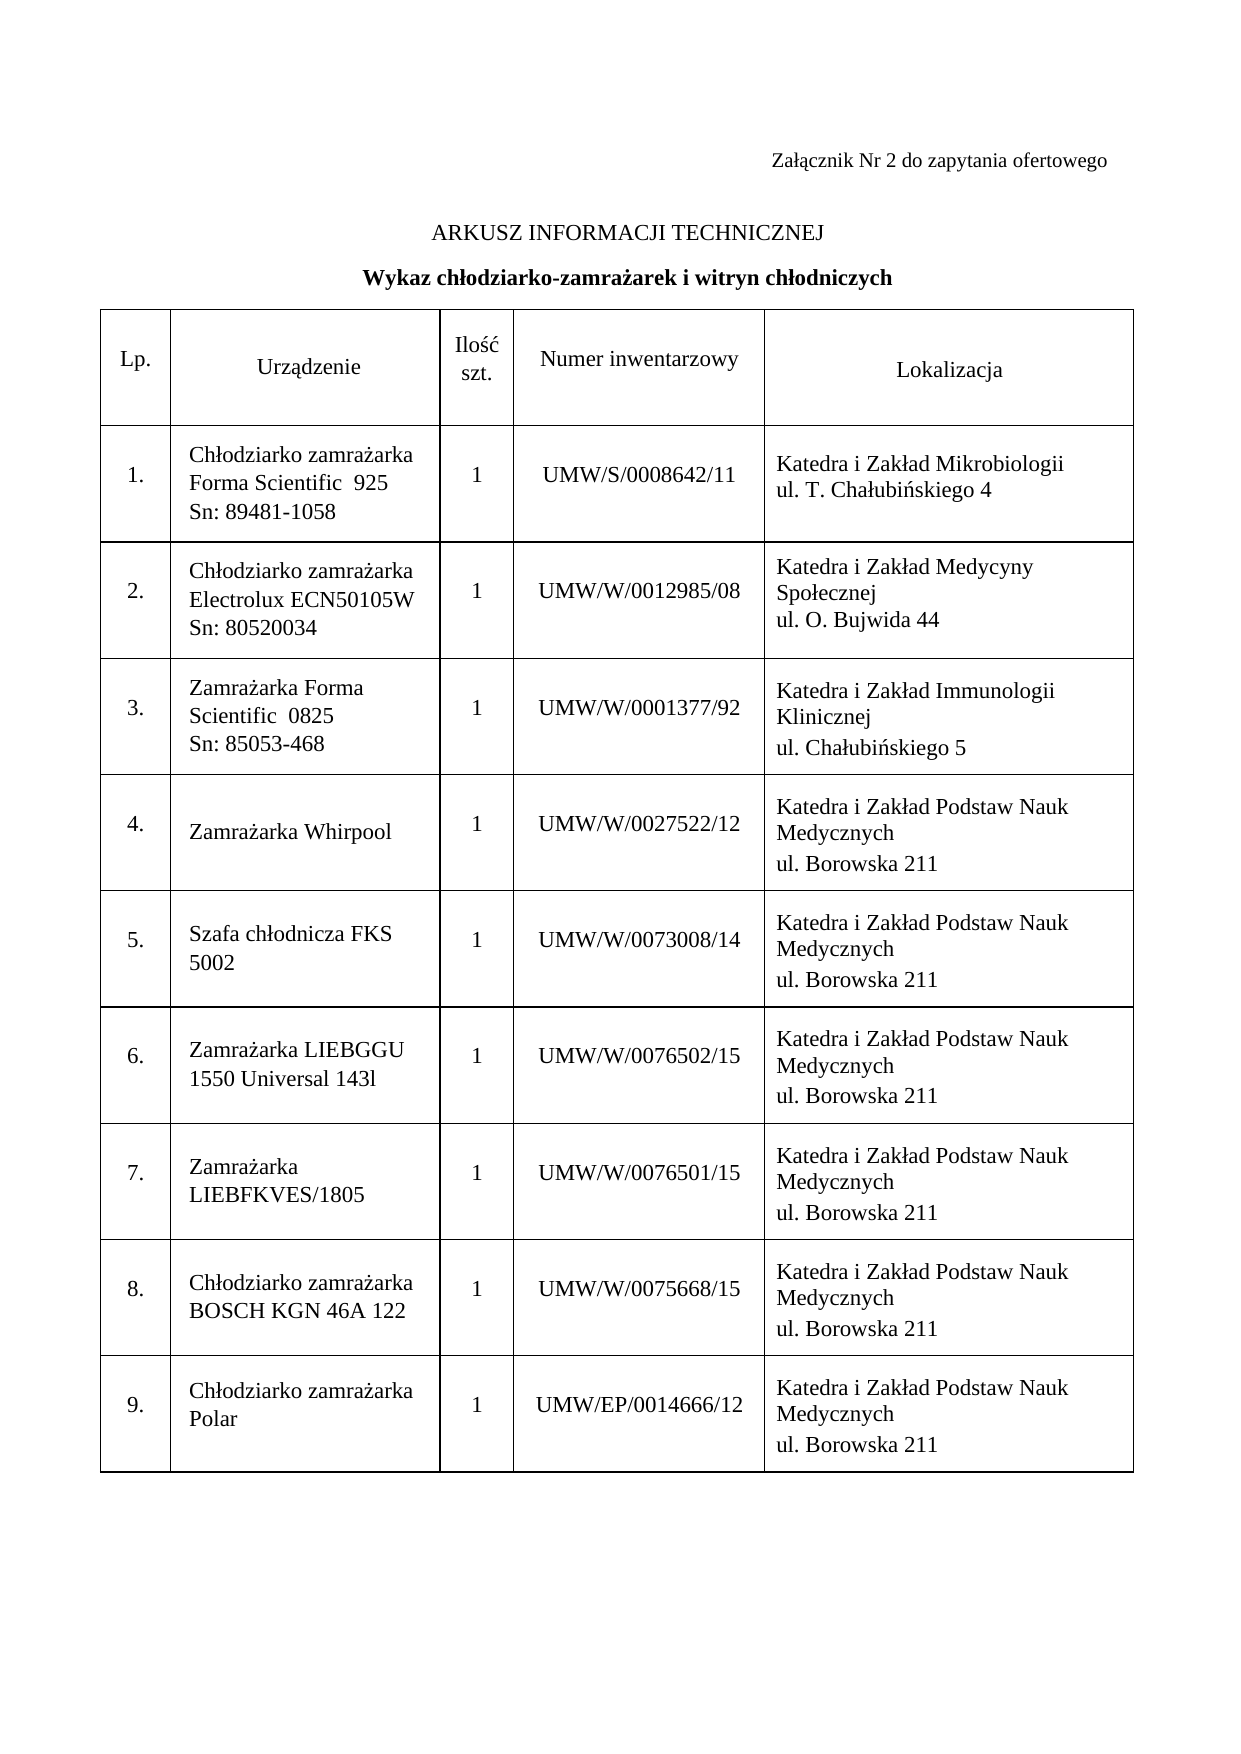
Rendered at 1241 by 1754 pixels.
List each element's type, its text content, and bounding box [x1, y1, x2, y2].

table_cell 1 [441, 426, 513, 541]
table_cell 1 [441, 1240, 513, 1355]
table_cell 1 [441, 1124, 513, 1239]
table_cell UMW/W/0076501/15 [514, 1124, 764, 1239]
table_cell UMW/S/0008642/11 [514, 426, 764, 541]
table_cell Katedra i Zakład Podstaw Nauk Medycznych ul. Borowska 211 [765, 891, 1133, 1006]
table_cell UMW/W/0076502/15 [514, 1008, 764, 1123]
table_cell Chłodziarko zamrażarka BOSCH KGN 46A 122 [171, 1240, 439, 1355]
table_cell UMW/EP/0014666/12 [514, 1356, 764, 1471]
table_cell 6. [101, 1008, 170, 1123]
table_cell Katedra i Zakład Mikrobiologii ul. T. Chałubińskiego 4 [765, 426, 1133, 541]
table_header Lokalizacja [765, 310, 1133, 425]
table_cell 4. [101, 775, 170, 890]
table_header Lp. [101, 310, 170, 425]
table_cell 1 [441, 775, 513, 890]
table_cell 2. [101, 543, 170, 658]
table_cell Katedra i Zakład Podstaw Nauk Medycznych ul. Borowska 211 [765, 1356, 1133, 1471]
table_cell Zamrażarka Forma Scientific 0825 Sn: 85053-468 [171, 659, 439, 774]
table_cell Chłodziarko zamrażarka Electrolux ECN50105W Sn: 80520034 [171, 543, 439, 658]
table_header Ilość szt. [441, 310, 513, 425]
table_cell Katedra i Zakład Podstaw Nauk Medycznych ul. Borowska 211 [765, 775, 1133, 890]
table_cell UMW/W/0001377/92 [514, 659, 764, 774]
table_cell 1. [101, 426, 170, 541]
text ARKUSZ INFORMACJI TECHNICZNEJ [148, 219, 1107, 245]
table_cell Katedra i Zakład Podstaw Nauk Medycznych ul. Borowska 211 [765, 1008, 1133, 1123]
table_cell Katedra i Zakład Immunologii Klinicznej ul. Chałubińskiego 5 [765, 659, 1133, 774]
table_cell 3. [101, 659, 170, 774]
table_header Urządzenie [171, 310, 439, 425]
table_cell Zamrażarka LIEBGGU 1550 Universal 143l [171, 1008, 439, 1123]
table_cell Katedra i Zakład Medycyny Społecznej ul. O. Bujwida 44 [765, 543, 1133, 658]
table_cell Katedra i Zakład Podstaw Nauk Medycznych ul. Borowska 211 [765, 1240, 1133, 1355]
table_cell 9. [101, 1356, 170, 1471]
table_cell UMW/W/0012985/08 [514, 543, 764, 658]
table_cell 5. [101, 891, 170, 1006]
table_cell Zamrażarka LIEBFKVES/1805 [171, 1124, 439, 1239]
table_cell Chłodziarko zamrażarka Forma Scientific 925 Sn: 89481-1058 [171, 426, 439, 541]
table_cell 1 [441, 1356, 513, 1471]
table_header Numer inwentarzowy [514, 310, 764, 425]
table_cell 7. [101, 1124, 170, 1239]
table_cell UMW/W/0073008/14 [514, 891, 764, 1006]
table_cell Zamrażarka Whirpool [171, 775, 439, 890]
table_cell Szafa chłodnicza FKS 5002 [171, 891, 439, 1006]
text Załącznik Nr 2 do zapytania ofertowego [148, 148, 1107, 172]
table_cell Chłodziarko zamrażarka Polar [171, 1356, 439, 1471]
table_cell 1 [441, 659, 513, 774]
table_cell Katedra i Zakład Podstaw Nauk Medycznych ul. Borowska 211 [765, 1124, 1133, 1239]
text Wykaz chłodziarko-zamrażarek i witryn chłodniczych [148, 264, 1107, 290]
table_cell UMW/W/0075668/15 [514, 1240, 764, 1355]
table_cell 1 [441, 891, 513, 1006]
table_cell UMW/W/0027522/12 [514, 775, 764, 890]
table_cell 8. [101, 1240, 170, 1355]
table_cell 1 [441, 543, 513, 658]
table_cell 1 [441, 1008, 513, 1123]
